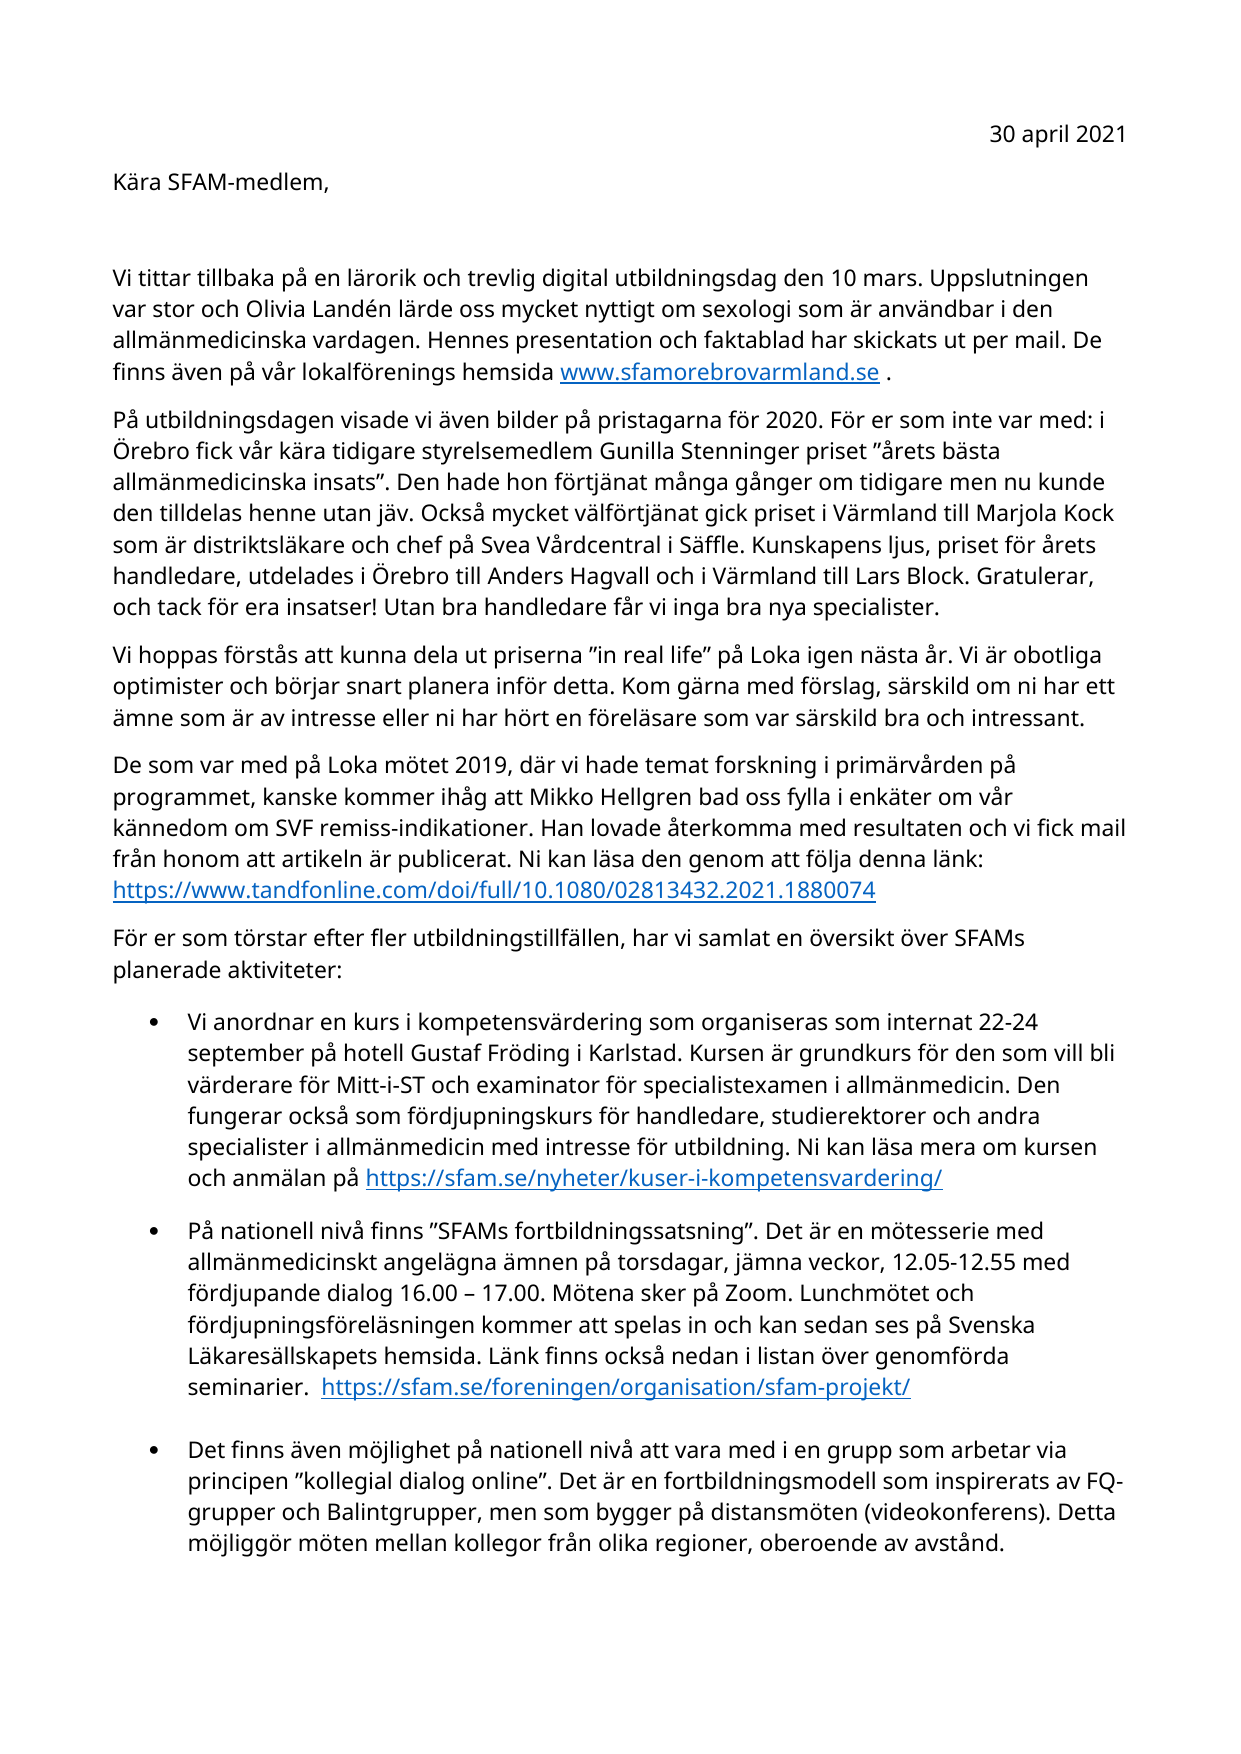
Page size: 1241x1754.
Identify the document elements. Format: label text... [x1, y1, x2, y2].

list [150, 1433, 1128, 1558]
text De som var med på Loka mötet 2019, där vi hade temat forskning i primärvården på programmet, kanske kommer ihåg att Mikko Hellgren bad oss fylla i enkäter om vår kännedom om SVF remiss-indikationer. Han lovade återkomma med resultaten och vi fick mail från honom att artikeln är publicerat. Ni kan läsa den genom att följa denna länk: https://www.tandfonline.com/doi/full/10.1080/02813432.2021.1880074 [112, 749, 1128, 906]
text Kära SFAM-medlem, [112, 166, 1128, 197]
list På nationell nivå finns ”SFAMs fortbildningssatsning”. Det är en mötesserie med allmänmedicinskt angelägna ämnen på torsdagar, jämna veckor, 12.05-12.55 med fördjupande dialog 16.00 – 17.00. Mötena sker på Zoom. Lunchmötet och fördjupningsföreläsningen kommer att spelas in och kan sedan ses på Svenska Läkaresällskapets hemsida. Länk finns också nedan i listan över genomförda seminarier. https://sfam.se/foreningen/organisation/sfam-projekt/ [150, 1215, 1128, 1402]
text 30 april 2021 [112, 118, 1128, 149]
text Vi hoppas förstås att kunna dela ut priserna ”in real life” på Loka igen nästa år. Vi är obotliga optimister och börjar snart planera inför detta. Kom gärna med förslag, särskild om ni har ett ämne som är av intresse eller ni har hört en föreläsare som var särskild bra och intressant. [112, 639, 1128, 733]
text På utbildningsdagen visade vi även bilder på pristagarna för 2020. För er som inte var med: i Örebro fick vår kära tidigare styrelsemedlem Gunilla Stenninger priset ”årets bästa allmänmedicinska insats”. Den hade hon förtjänat många gånger om tidigare men nu kunde den tilldelas henne utan jäv. Också mycket välförtjänat gick priset i Värmland till Marjola Kock som är distriktsläkare och chef på Svea Vårdcentral i Säffle. Kunskapens ljus, priset för årets handledare, utdelades i Örebro till Anders Hagvall och i Värmland till Lars Block. Gratulerar, och tack för era insatser! Utan bra handledare får vi inga bra nya specialister. [112, 403, 1128, 622]
text Vi tittar tillbaka på en lärorik och trevlig digital utbildningsdag den 10 mars. Uppslutningen var stor och Olivia Landén lärde oss mycket nyttigt om sexologi som är användbar i den allmänmedicinska vardagen. Hennes presentation och faktablad har skickats ut per mail. De finns även på vår lokalförenings hemsida www.sfamorebrovarmland.se . [112, 262, 1128, 387]
text För er som törstar efter fler utbildningstillfällen, har vi samlat en översikt över SFAMs planerade aktiviteter: [112, 922, 1128, 985]
list Vi anordnar en kurs i kompetensvärdering som organiseras som internat 22-24 september på hotell Gustaf Fröding i Karlstad. Kursen är grundkurs för den som vill bli värderare för Mitt-i-ST och examinator för specialistexamen i allmänmedicin. Den fungerar också som fördjupningskurs för handledare, studierektorer och andra specialister i allmänmedicin med intresse för utbildning. Ni kan läsa mera om kursen och anmälan på https://sfam.se/nyheter/kuser-i-kompetensvardering/ [150, 1006, 1128, 1193]
